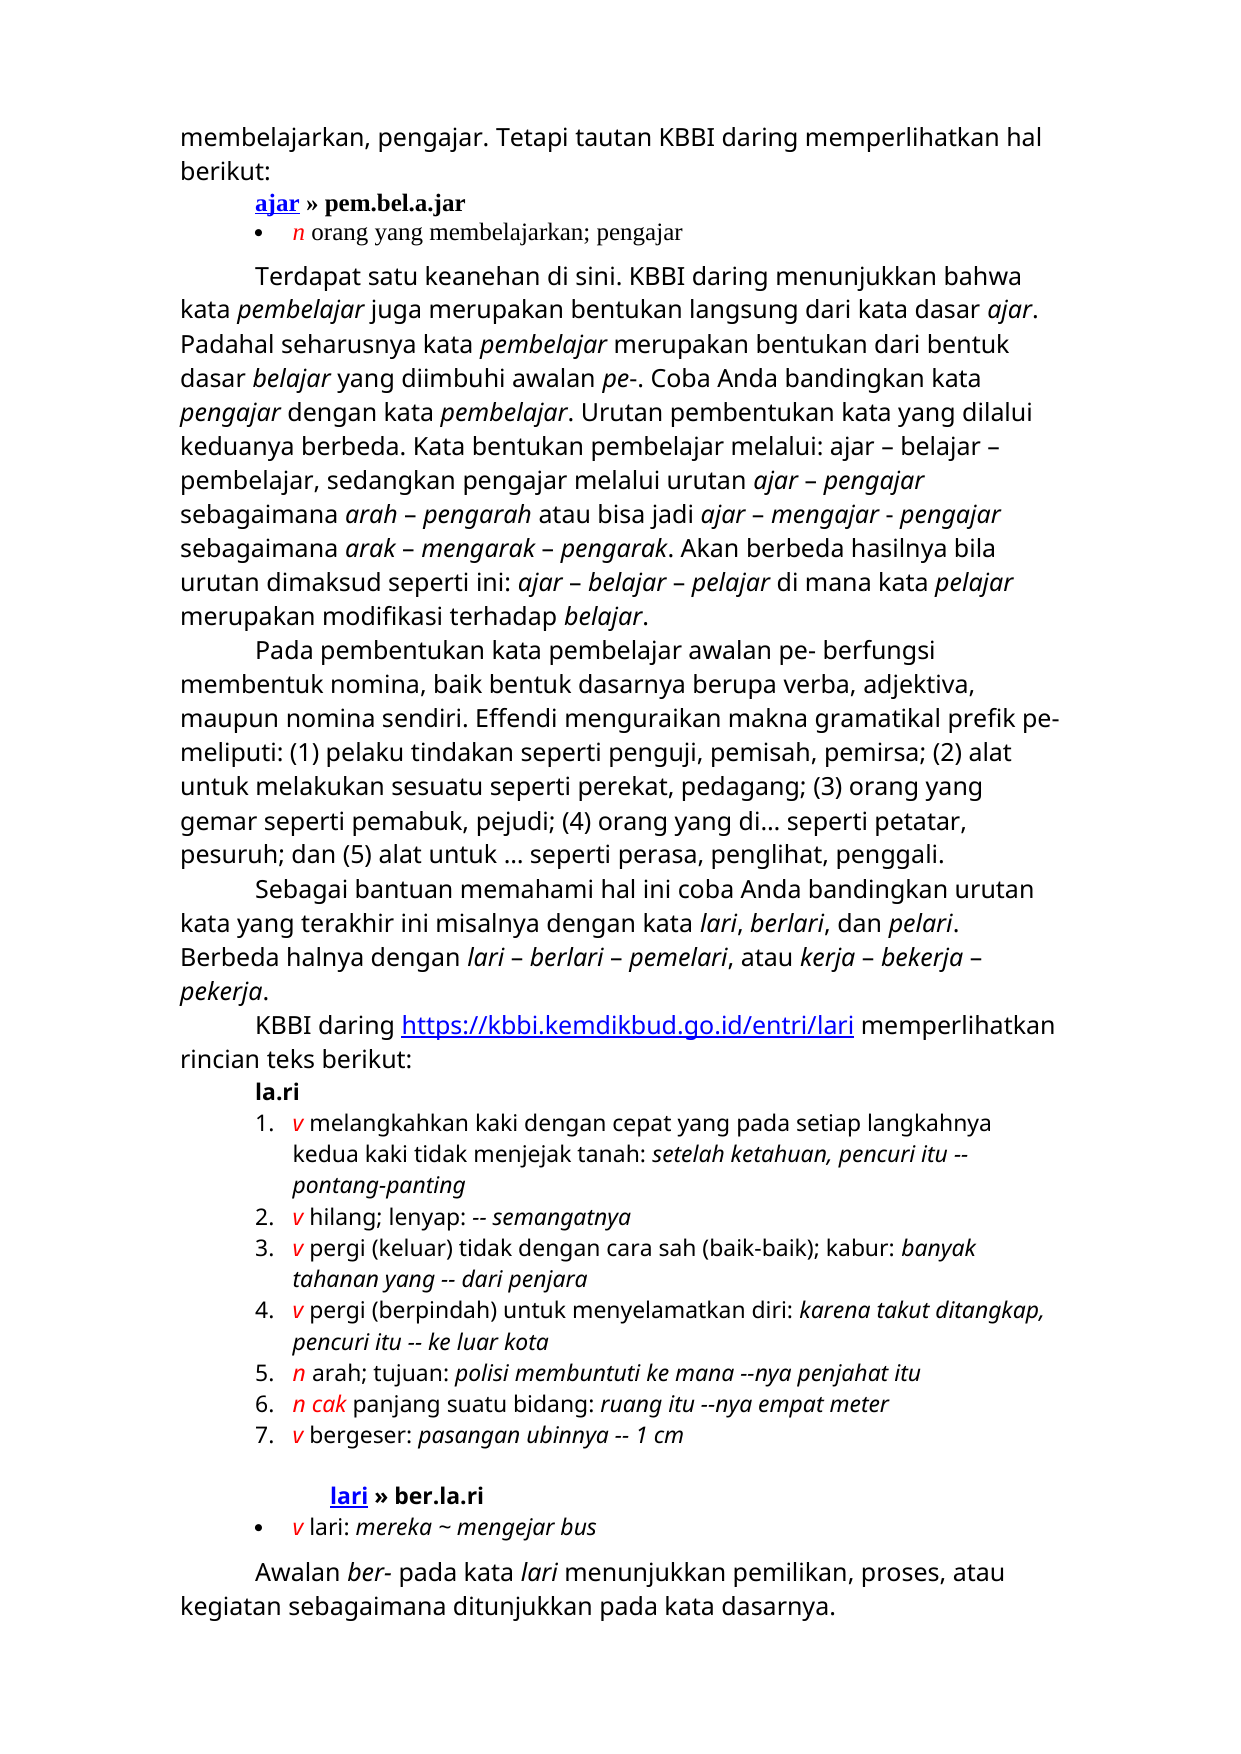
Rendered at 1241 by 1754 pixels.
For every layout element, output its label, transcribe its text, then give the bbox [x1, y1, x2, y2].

text Terdapat satu keanehan di sini. KBBI daring menunjukkan bahwa kata pembelajar juga merupakan bentukan langsung dari kata dasar ajar. Padahal seharusnya kata pembelajar merupakan bentukan dari bentuk dasar belajar yang diimbuhi awalan pe-. Coba Anda bandingkan kata pengajar dengan kata pembelajar. Urutan pembentukan kata yang dilalui keduanya berbeda. Kata bentukan pembelajar melalui: ajar – belajar – pembelajar, sedangkan pengajar melalui urutan ajar – pengajar sebagaimana arah – pengarah atau bisa jadi ajar – mengajar - pengajar sebagaimana arak – mengarak – pengarak. Akan berbeda hasilnya bila urutan dimaksud seperti ini: ajar – belajar – pelajar di mana kata pelajar merupakan modifikasi terhadap belajar. [180, 258, 1060, 633]
list v pergi (keluar) tidak dengan cara sah (baik-baik); kabur: banyak tahanan yang -- dari penjara [255, 1232, 1060, 1294]
list v lari: mereka ~ mengejar bus [255, 1511, 1060, 1542]
list v melangkahkan kaki dengan cepat yang pada setiap langkahnya kedua kaki tidak menjejak tanah: setelah ketahuan, pencuri itu -- pontang-panting [255, 1107, 1060, 1201]
list v hilang; lenyap: -- semangatnya [255, 1201, 1060, 1232]
text KBBI daring https://kbbi.kemdikbud.go.id/entri/lari memperlihatkan rincian teks berikut: [180, 1007, 1060, 1076]
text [180, 120, 1060, 188]
subtitle lari » ber.la.ri [255, 1480, 1060, 1511]
list n orang yang membelajarkan; pengajar [255, 217, 1060, 246]
text la.ri [180, 1076, 1060, 1107]
list n cak panjang suatu bidang: ruang itu --nya empat meter [255, 1388, 1060, 1419]
text Awalan ber- pada kata lari menunjukkan pemilikan, proses, atau kegiatan sebagaimana ditunjukkan pada kata dasarnya. [180, 1555, 1060, 1623]
list n arah; tujuan: polisi membuntuti ke mana --nya penjahat itu [255, 1357, 1060, 1388]
list v bergeser: pasangan ubinnya -- 1 cm [255, 1419, 1060, 1451]
text Sebagai bantuan memahami hal ini coba Anda bandingkan urutan kata yang terakhir ini misalnya dengan kata lari, berlari, dan pelari. Berbeda halnya dengan lari – berlari – pemelari, atau kerja – bekerja – pekerja. [180, 871, 1060, 1007]
text ajar » pem.bel.a.jar [180, 188, 1060, 217]
text Pada pembentukan kata pembelajar awalan pe- berfungsi membentuk nomina, baik bentuk dasarnya berupa verba, adjektiva, maupun nomina sendiri. Effendi menguraikan makna gramatikal prefik pe- meliputi: (1) pelaku tindakan seperti penguji, pemisah, pemirsa; (2) alat untuk melakukan sesuatu seperti perekat, pedagang; (3) orang yang gemar seperti pemabuk, pejudi; (4) orang yang di… seperti petatar, pesuruh; dan (5) alat untuk … seperti perasa, penglihat, penggali. [180, 633, 1060, 871]
list v pergi (berpindah) untuk menyelamatkan diri: karena takut ditangkap, pencuri itu -- ke luar kota [255, 1294, 1060, 1357]
